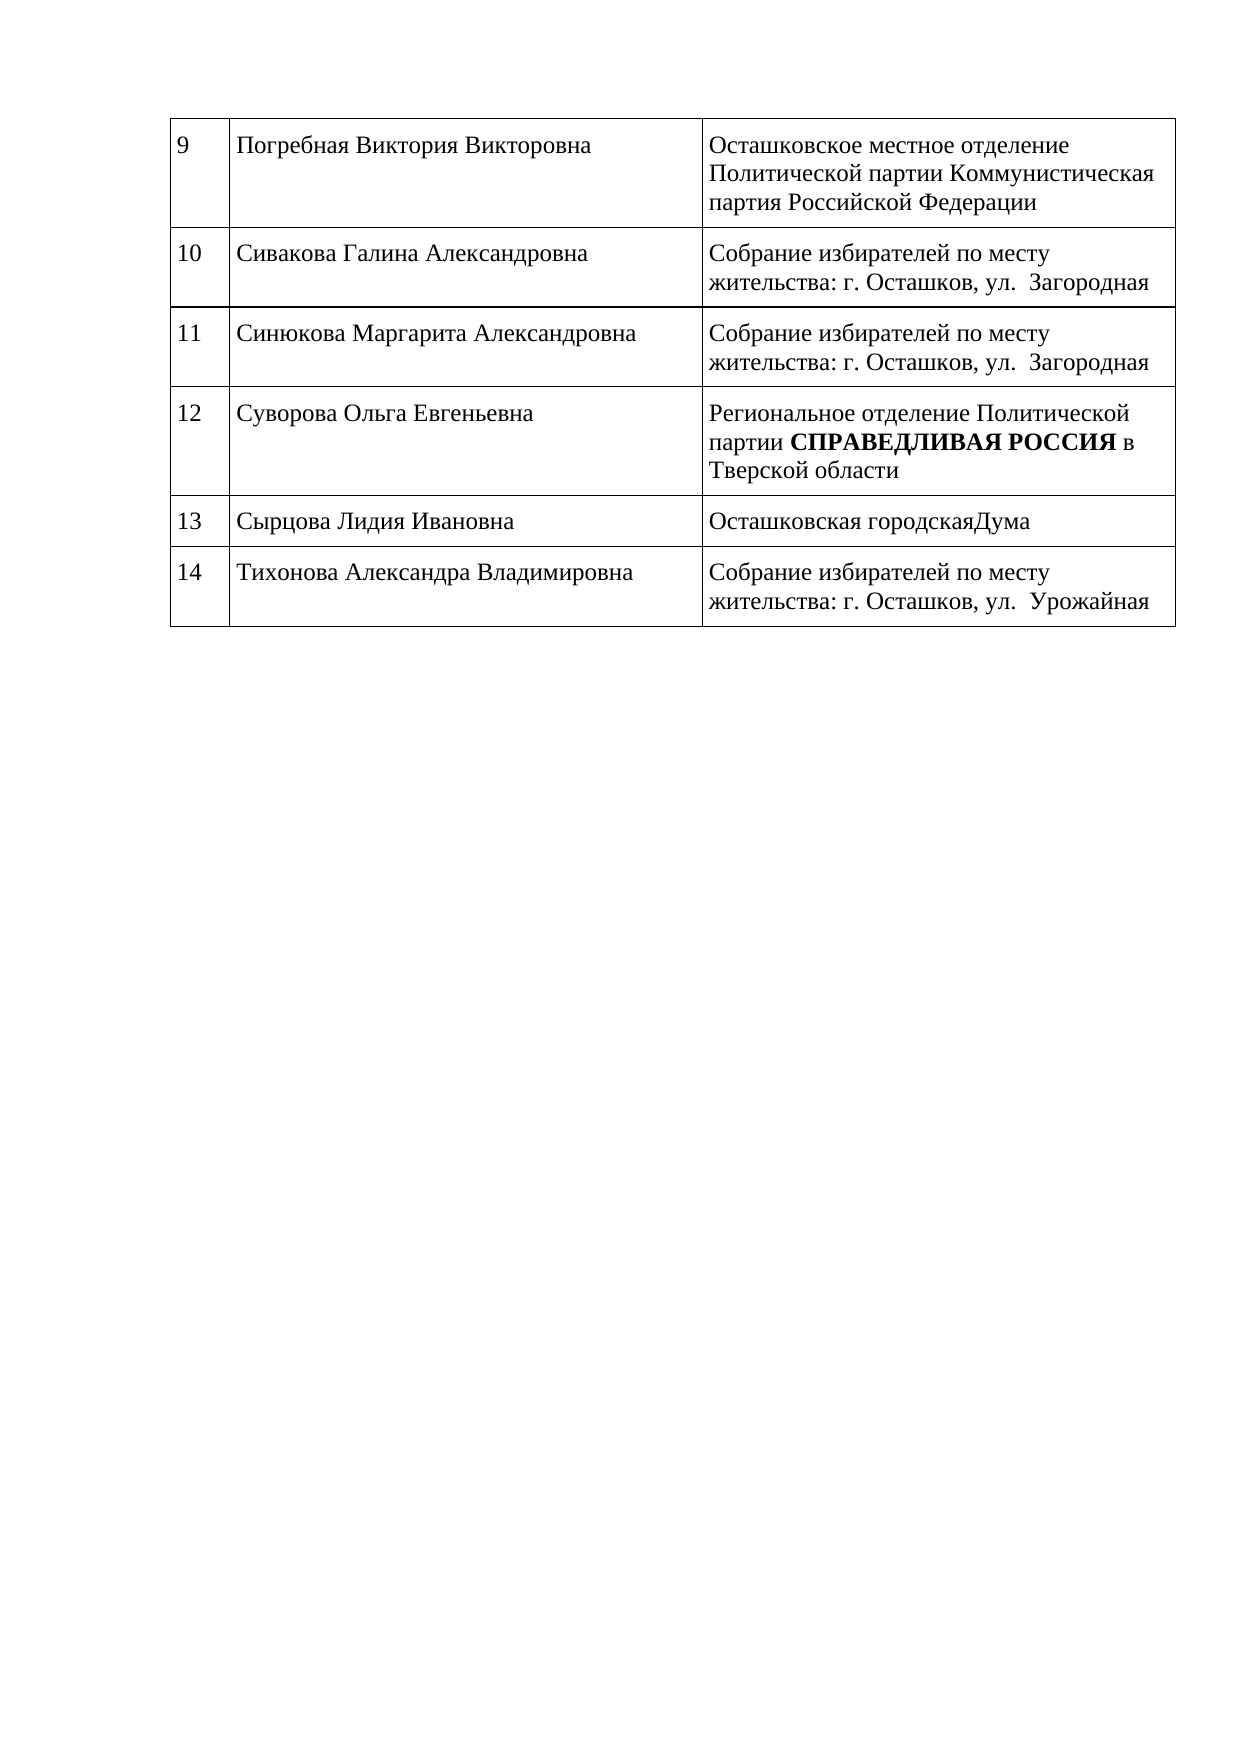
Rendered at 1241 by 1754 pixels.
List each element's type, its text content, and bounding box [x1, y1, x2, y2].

table_cell 14 [171, 547, 229, 626]
table_cell 10 [171, 228, 229, 306]
table_cell Осташковское местное отделение Политической партии Коммунистическая партия Российской Федерации [703, 119, 1175, 227]
table_cell 9 [171, 119, 229, 227]
table_cell 11 [171, 308, 229, 386]
table_cell Сырцова Лидия Ивановна [230, 496, 702, 546]
table_cell Осташковская городскаяДума [703, 496, 1175, 546]
table_cell Собрание избирателей по месту жительства: г. Осташков, ул. Загородная [703, 228, 1175, 306]
table_cell Собрание избирателей по месту жительства: г. Осташков, ул. Урожайная [703, 547, 1175, 626]
table_cell Суворова Ольга Евгеньевна [230, 387, 702, 495]
table_cell Тихонова Александра Владимировна [230, 547, 702, 626]
table_cell Сивакова Галина Александровна [230, 228, 702, 306]
table_cell Синюкова Маргарита Александровна [230, 308, 702, 386]
table_cell 13 [171, 496, 229, 546]
table_cell Собрание избирателей по месту жительства: г. Осташков, ул. Загородная [703, 308, 1175, 386]
table_cell 12 [171, 387, 229, 495]
table_cell Погребная Виктория Викторовна [230, 119, 702, 227]
table_cell Региональное отделение Политической партии СПРАВЕДЛИВАЯ РОССИЯ в Тверской области [703, 387, 1175, 495]
